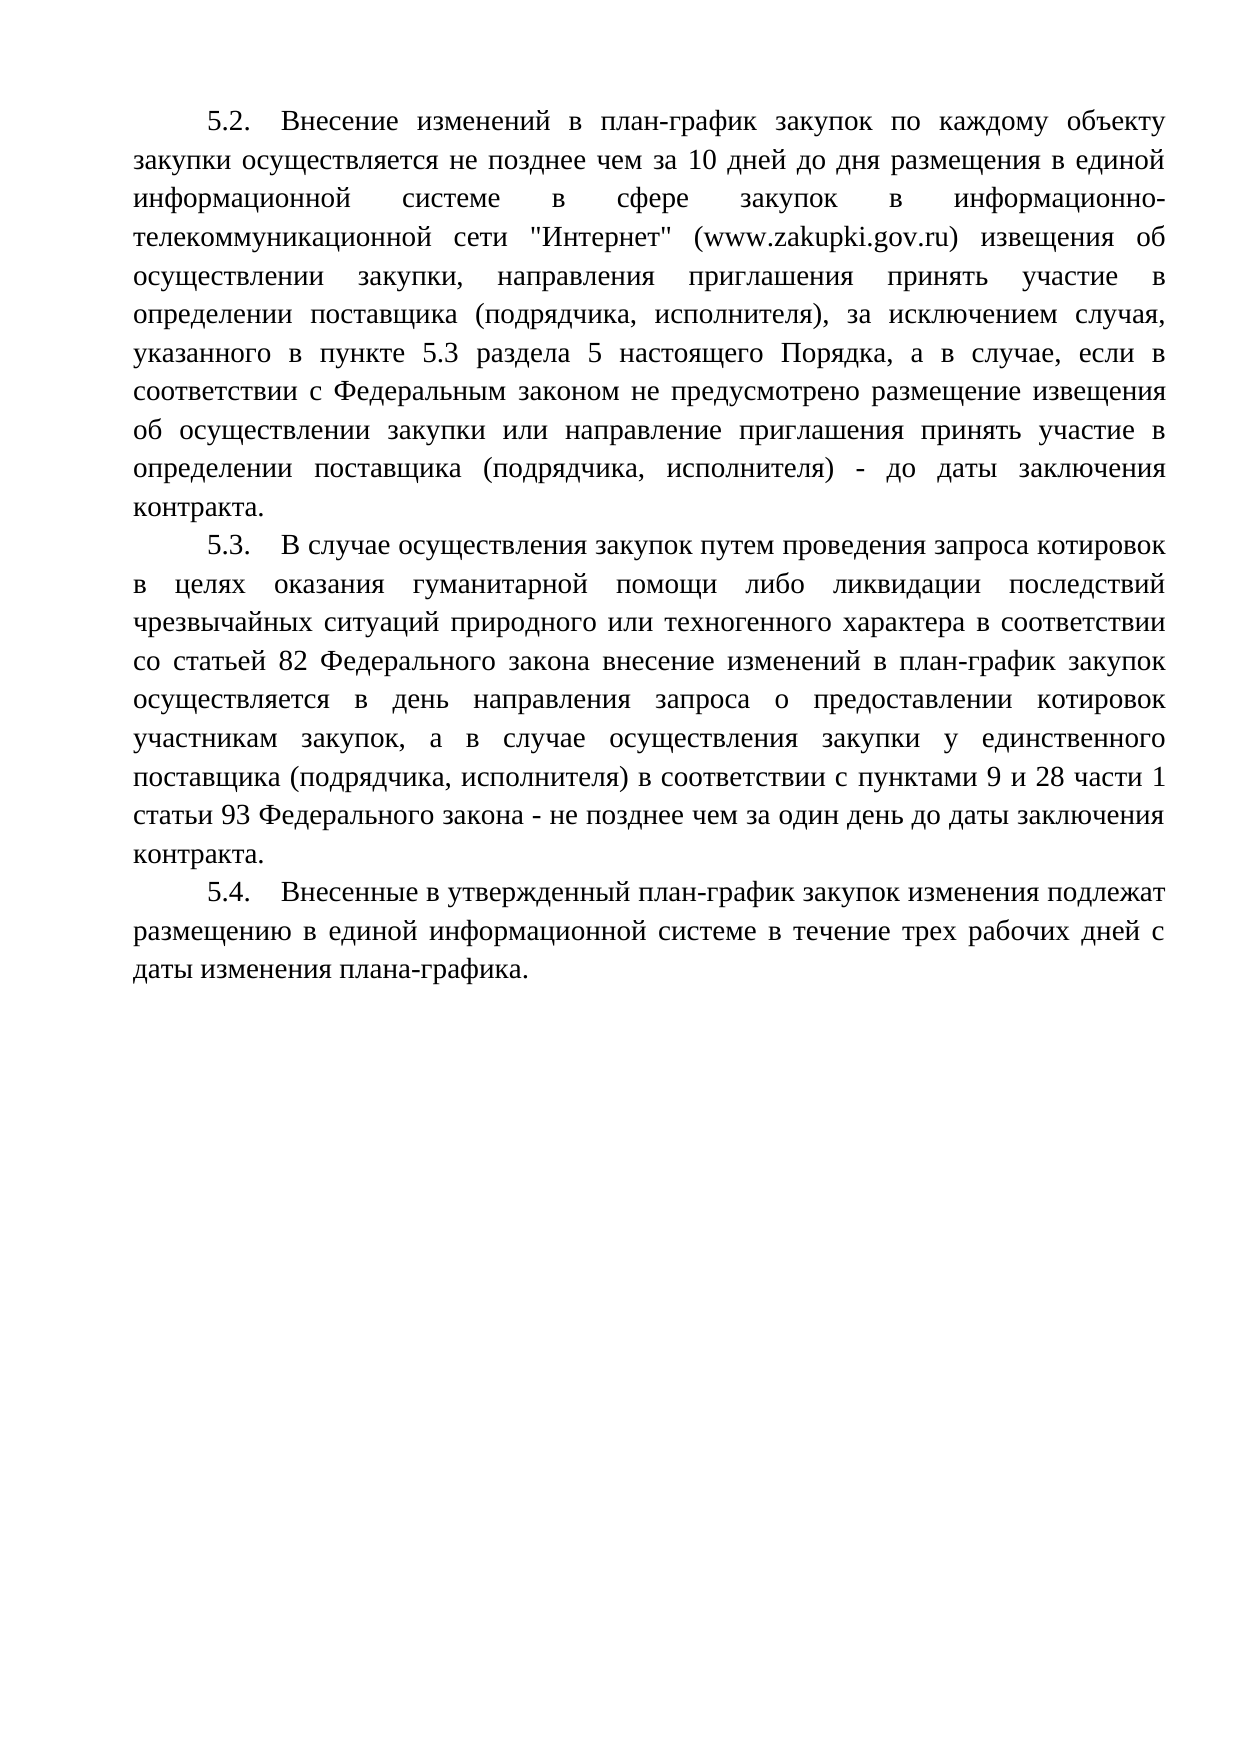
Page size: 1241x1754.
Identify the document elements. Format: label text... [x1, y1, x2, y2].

list Внесение изменений в план-график закупок по каждому объекту закупки осуществляется не позднее чем за 10 дней до дня размещения в единой информационной системе в сфере закупок в информационно-телекоммуникационной сети "Интернет" (www.zakupki.gov.ru) извещения об осуществлении закупки, направления приглашения принять участие в определении поставщика (подрядчика, исполнителя), за исключением случая, указанного в пункте 5.3 раздела 5 настоящего Порядка, а в случае, если в соответствии с Федеральным законом не предусмотрено размещение извещения об осуществлении закупки или направление приглашения принять участие в определении поставщика (подрядчика, исполнителя) - до даты заключения контракта. [133, 103, 1167, 522]
list Внесенные в утвержденный план-график закупок изменения подлежат размещению в единой информационной системе в течение трех рабочих дней с даты изменения плана-графика. [133, 874, 1167, 985]
list В случае осуществления закупок путем проведения запроса котировок в целях оказания гуманитарной помощи либо ликвидации последствий чрезвычайных ситуаций природного или техногенного характера в соответствии со статьей 82 Федерального закона внесение изменений в план-график закупок осуществляется в день направления запроса о предоставлении котировок участникам закупок, а в случае осуществления закупки у единственного поставщика (подрядчика, исполнителя) в соответствии с пунктами 9 и 28 части 1 статьи 93 Федерального закона - не позднее чем за один день до даты заключения контракта. [133, 527, 1167, 869]
